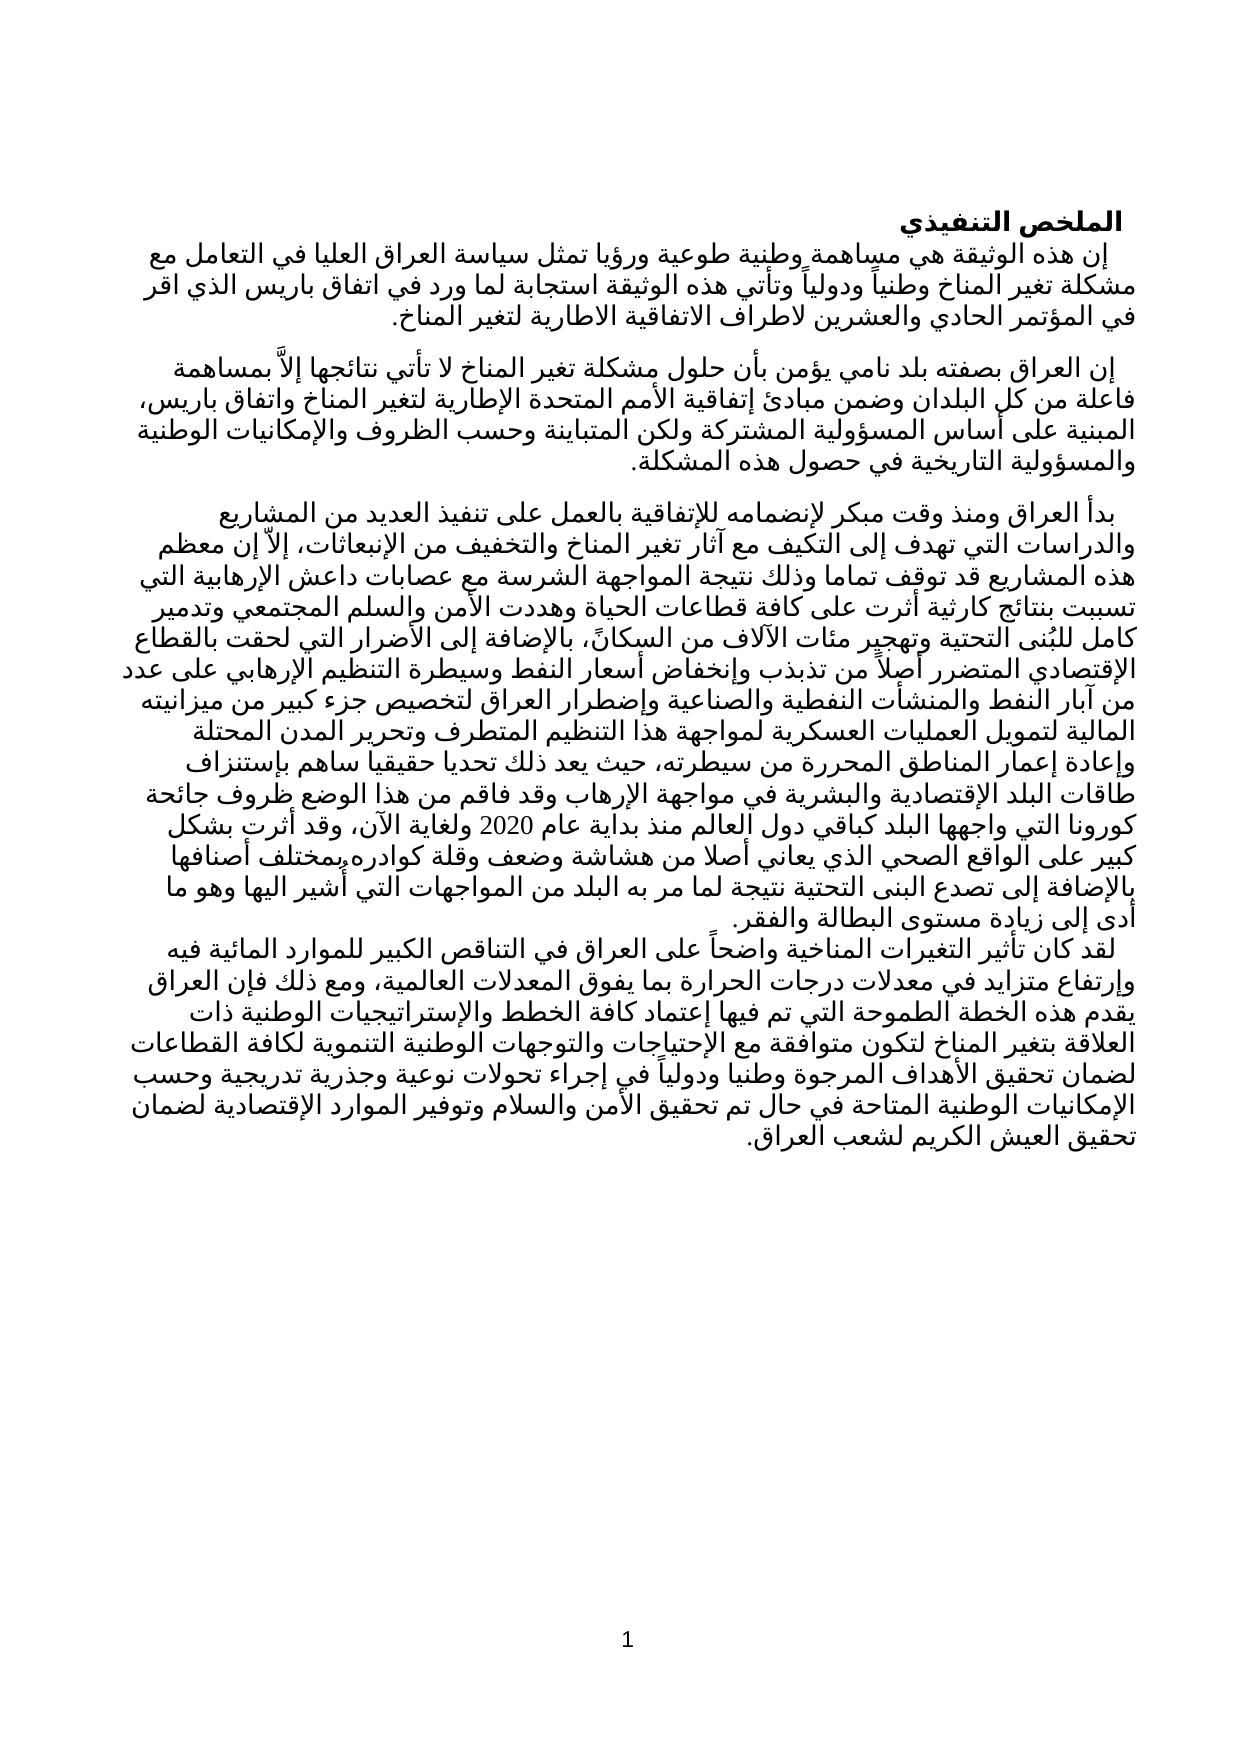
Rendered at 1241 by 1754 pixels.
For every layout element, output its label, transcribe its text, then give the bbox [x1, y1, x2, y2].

text إن العراق بصفته بلد نامي يؤمن بأن حلول مشكلة تغير المناخ لا تأتي نتائجها إلاَّ بمساهمة فاعلة من كل البلدان وضمن مبادئ إتفاقية الأمم المتحدة الإطارية لتغير المناخ واتفاق باريس، المبنية على أساس المسؤولية المشتركة ولكن المتباينة وحسب الظروف والإمكانيات الوطنية والمسؤولية التاريخية في حصول هذه المشكلة. [118, 352, 1137, 477]
text إن هذه الوثيقة هي مساهمة وطنية طوعية ورؤيا تمثل سياسة العراق العليا في التعامل مع مشكلة تغير المناخ وطنياً ودولياً وتأتي هذه الوثيقة استجابة لما ورد في اتفاق باريس الذي اقر في المؤتمر الحادي والعشرين لاطراف الاتفاقية الاطارية لتغير المناخ. [118, 238, 1137, 331]
text الملخص التنفيذي [118, 207, 1137, 238]
text بدأ العراق ومنذ وقت مبكر لإنضمامه للإتفاقية بالعمل على تنفيذ العديد من المشاريع والدراسات التي تهدف إلى التكيف مع آثار تغير المناخ والتخفيف من الإنبعاثات، إلاّ إن معظم هذه المشاريع قد توقف تماما وذلك نتيجة المواجهة الشرسة مع عصابات داعش الإرهابية التي تسببت بنتائج كارثية أثرت على كافة قطاعات الحياة وهددت الأمن والسلم المجتمعي وتدمير كامل للبُنى التحتية وتهجير مئات الآلاف من السكانً، بالإضافة إلى الأضرار التي لحقت بالقطاع الإقتصادي المتضرر أصلاً من تذبذب وإنخفاض أسعار النفط وسيطرة التنظيم الإرهابي على عدد من آبار النفط والمنشأت النفطية والصناعية وإضطرار العراق لتخصيص جزء كبير من ميزانيته المالية لتمويل العمليات العسكرية لمواجهة هذا التنظيم المتطرف وتحرير المدن المحتلة وإعادة إعمار المناطق المحررة من سيطرته، حيث يعد ذلك تحديا حقيقيا ساهم بإستنزاف طاقات البلد الإقتصادية والبشرية في مواجهة الإرهاب وقد فاقم من هذا الوضع ظروف جائحة كورونا التي واجهها البلد كباقي دول العالم منذ بداية عام 2020 ولغاية الآن، وقد أثرت بشكل كبير على الواقع الصحي الذي يعاني أصلا من هشاشة وضعف وقلة كوادره بمختلف أصنافها بالإضافة إلى تصدع البنى التحتية نتيجة لما مر به البلد من المواجهات التي أُشير اليها وهو ما أدى إلى زيادة مستوى البطالة والفقر. [118, 497, 1137, 933]
text لقد كان تأثير التغيرات المناخية واضحاً على العراق في التناقص الكبير للموارد المائية فيه وإرتفاع متزايد في معدلات درجات الحرارة بما يفوق المعدلات العالمية، ومع ذلك فإن العراق يقدم هذه الخطة الطموحة التي تم فيها إعتماد كافة الخطط والإستراتيجيات الوطنية ذات العلاقة بتغير المناخ لتكون متوافقة مع الإحتياجات والتوجهات الوطنية التنموية لكافة القطاعات لضمان تحقيق الأهداف المرجوة وطنيا ودولياً في إجراء تحولات نوعية وجذرية تدريجية وحسب الإمكانيات الوطنية المتاحة في حال تم تحقيق الأمن والسلام وتوفير الموارد الإقتصادية لضمان تحقيق العيش الكريم لشعب العراق. [118, 933, 1137, 1151]
